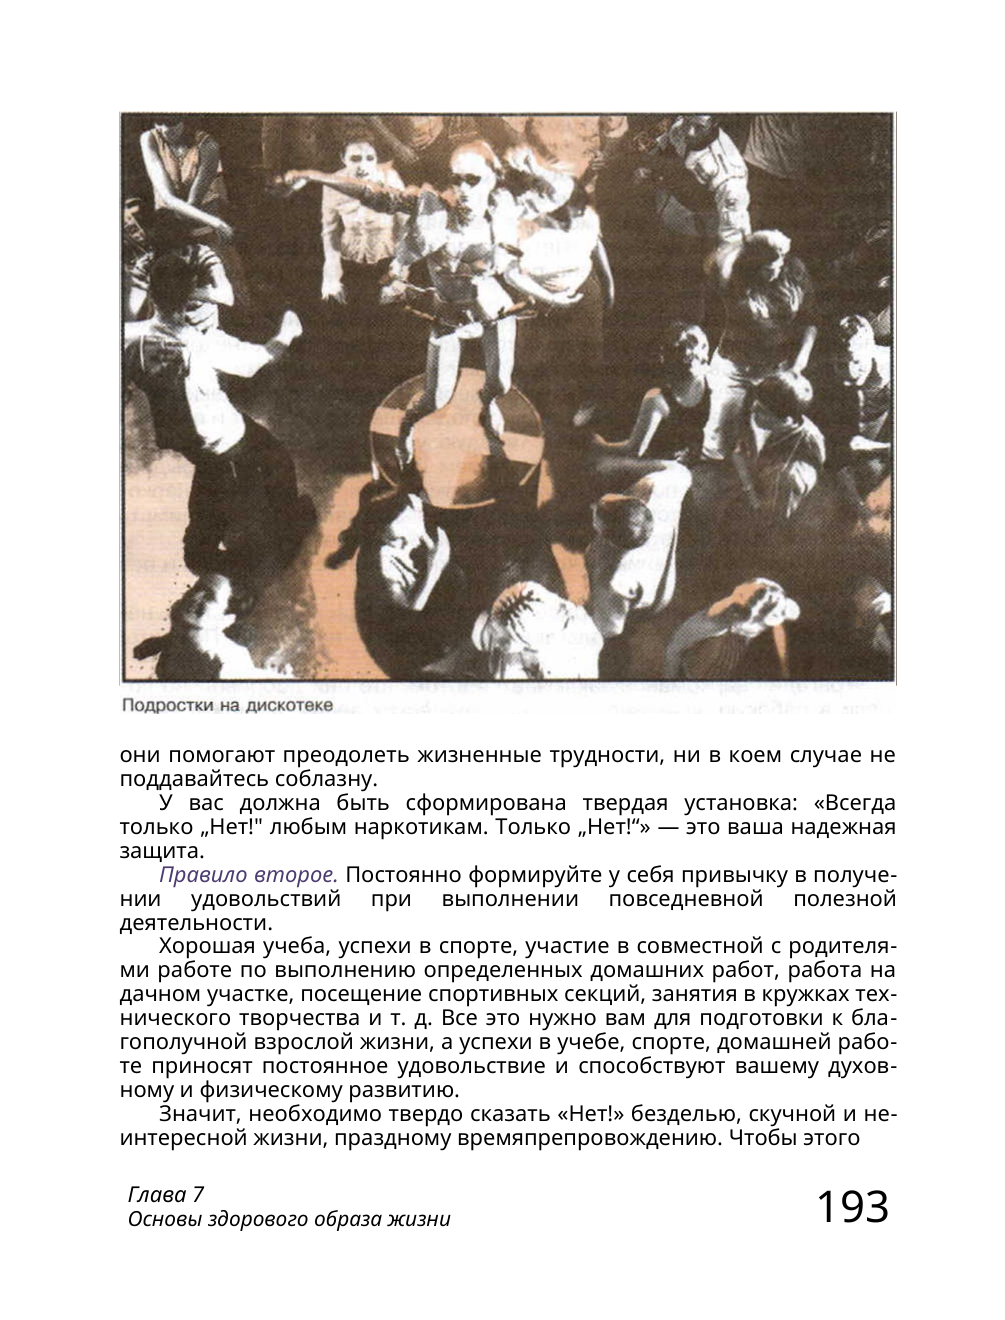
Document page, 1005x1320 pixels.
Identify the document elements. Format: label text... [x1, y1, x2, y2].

picture [119, 111, 896, 714]
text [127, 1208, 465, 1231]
text Правило второе. Постоянно формируйте у себя привычку в получении удовольствий при выполнении повседневной полезной деятельности. [119, 863, 897, 935]
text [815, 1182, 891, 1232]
text Значит, необходимо твердо сказать «Нет!» безделью, скучной и неинтересной жизни, праздному времяпрепровождению. Чтобы этого [119, 1102, 897, 1150]
text У вас должна быть сформирована твердая установка: «Всегда только „Нет!" любым наркотикам. Только „Нет!“» — это ваша надежная защита. [119, 791, 897, 863]
text Глава 7 [127, 1183, 465, 1208]
text Хорошая учеба, успехи в спорте, участие в совместной с родителями работе по выполнению определенных домашних работ, работа на дачном участке, посещение спортивных секций, занятия в кружках технического творчества и т. д. Все это нужно вам для подготовки к благополучной взрослой жизни, а успехи в учебе, спорте, домашней работе приносят постоянное удовольствие и способствуют вашему духовному и физическому развитию. [119, 935, 897, 1102]
text они помогают преодолеть жизненные трудности, ни в коем случае не поддавайтесь соблазну. [119, 743, 897, 791]
